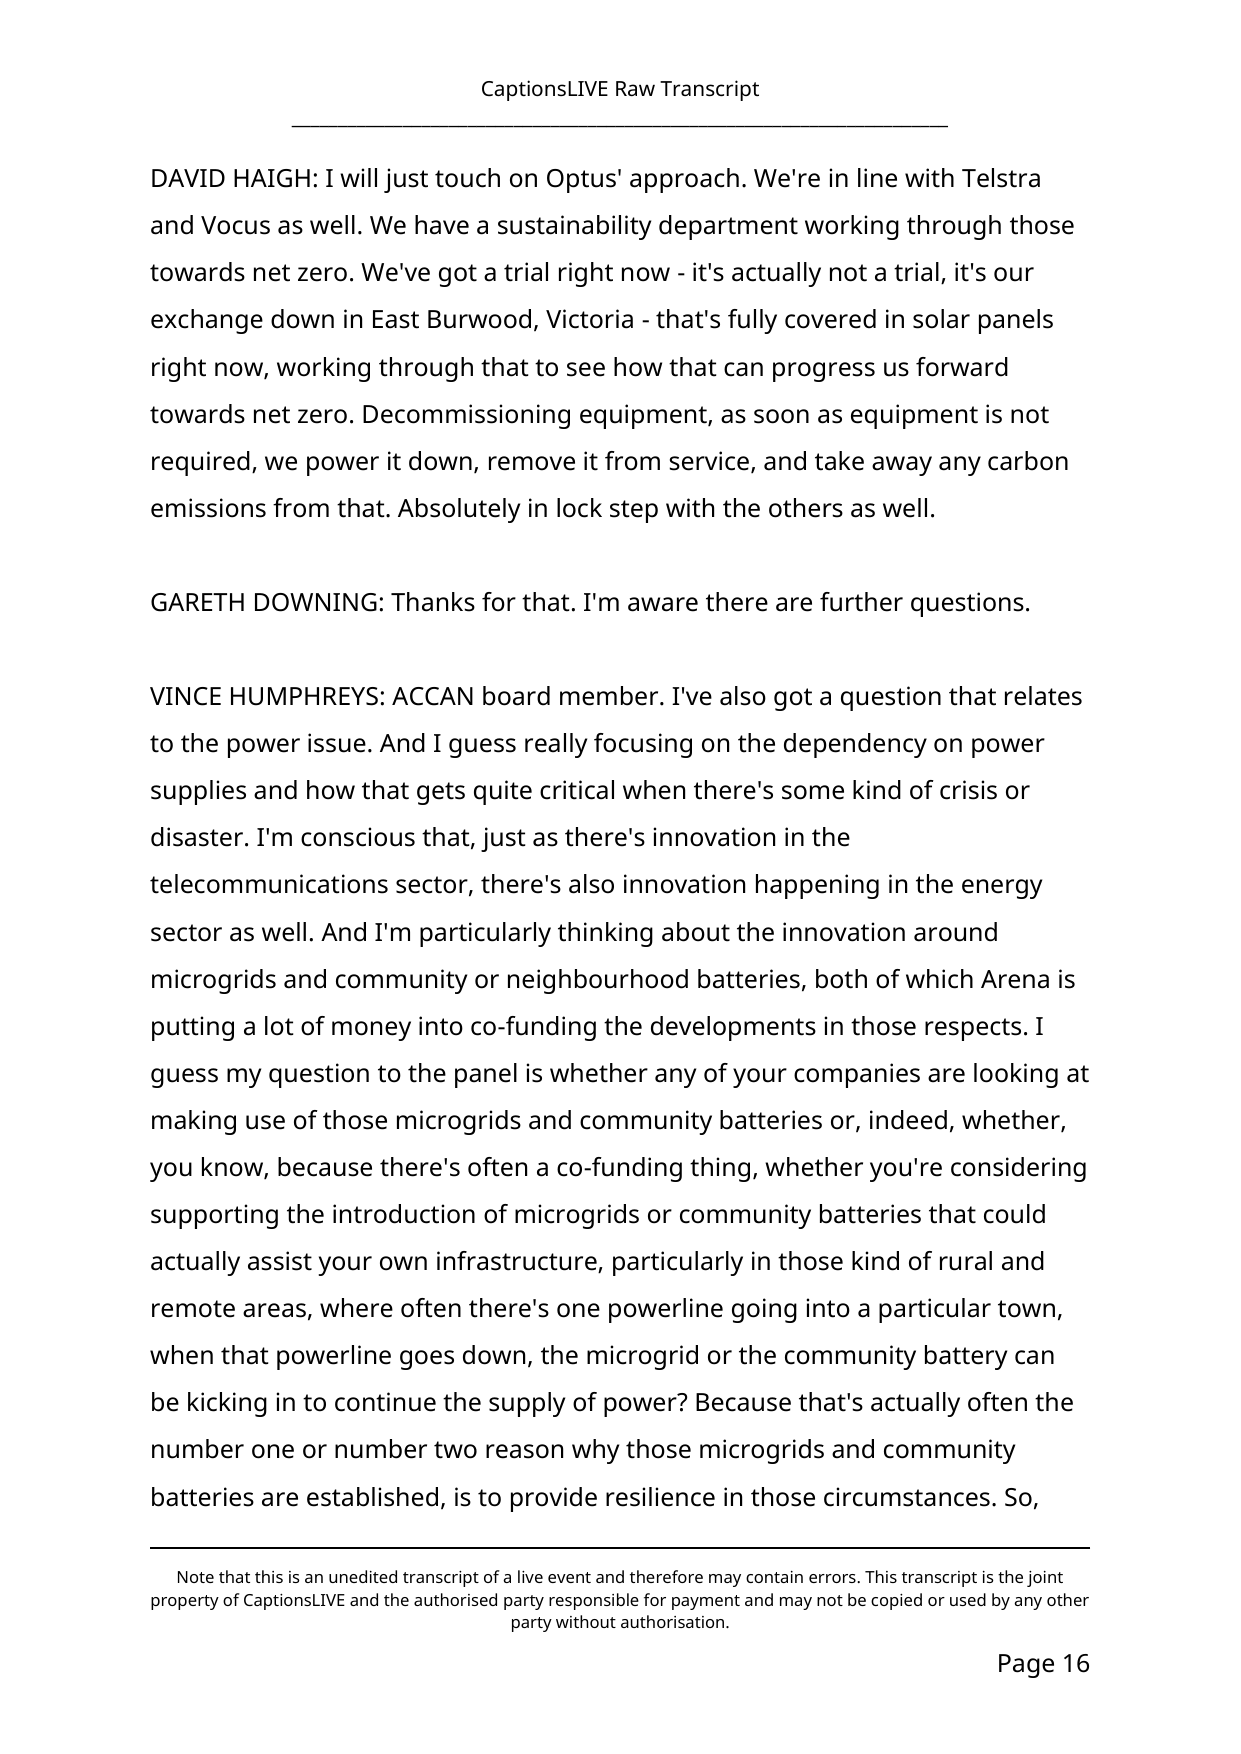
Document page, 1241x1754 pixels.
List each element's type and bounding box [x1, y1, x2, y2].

text [150, 150, 1090, 1515]
